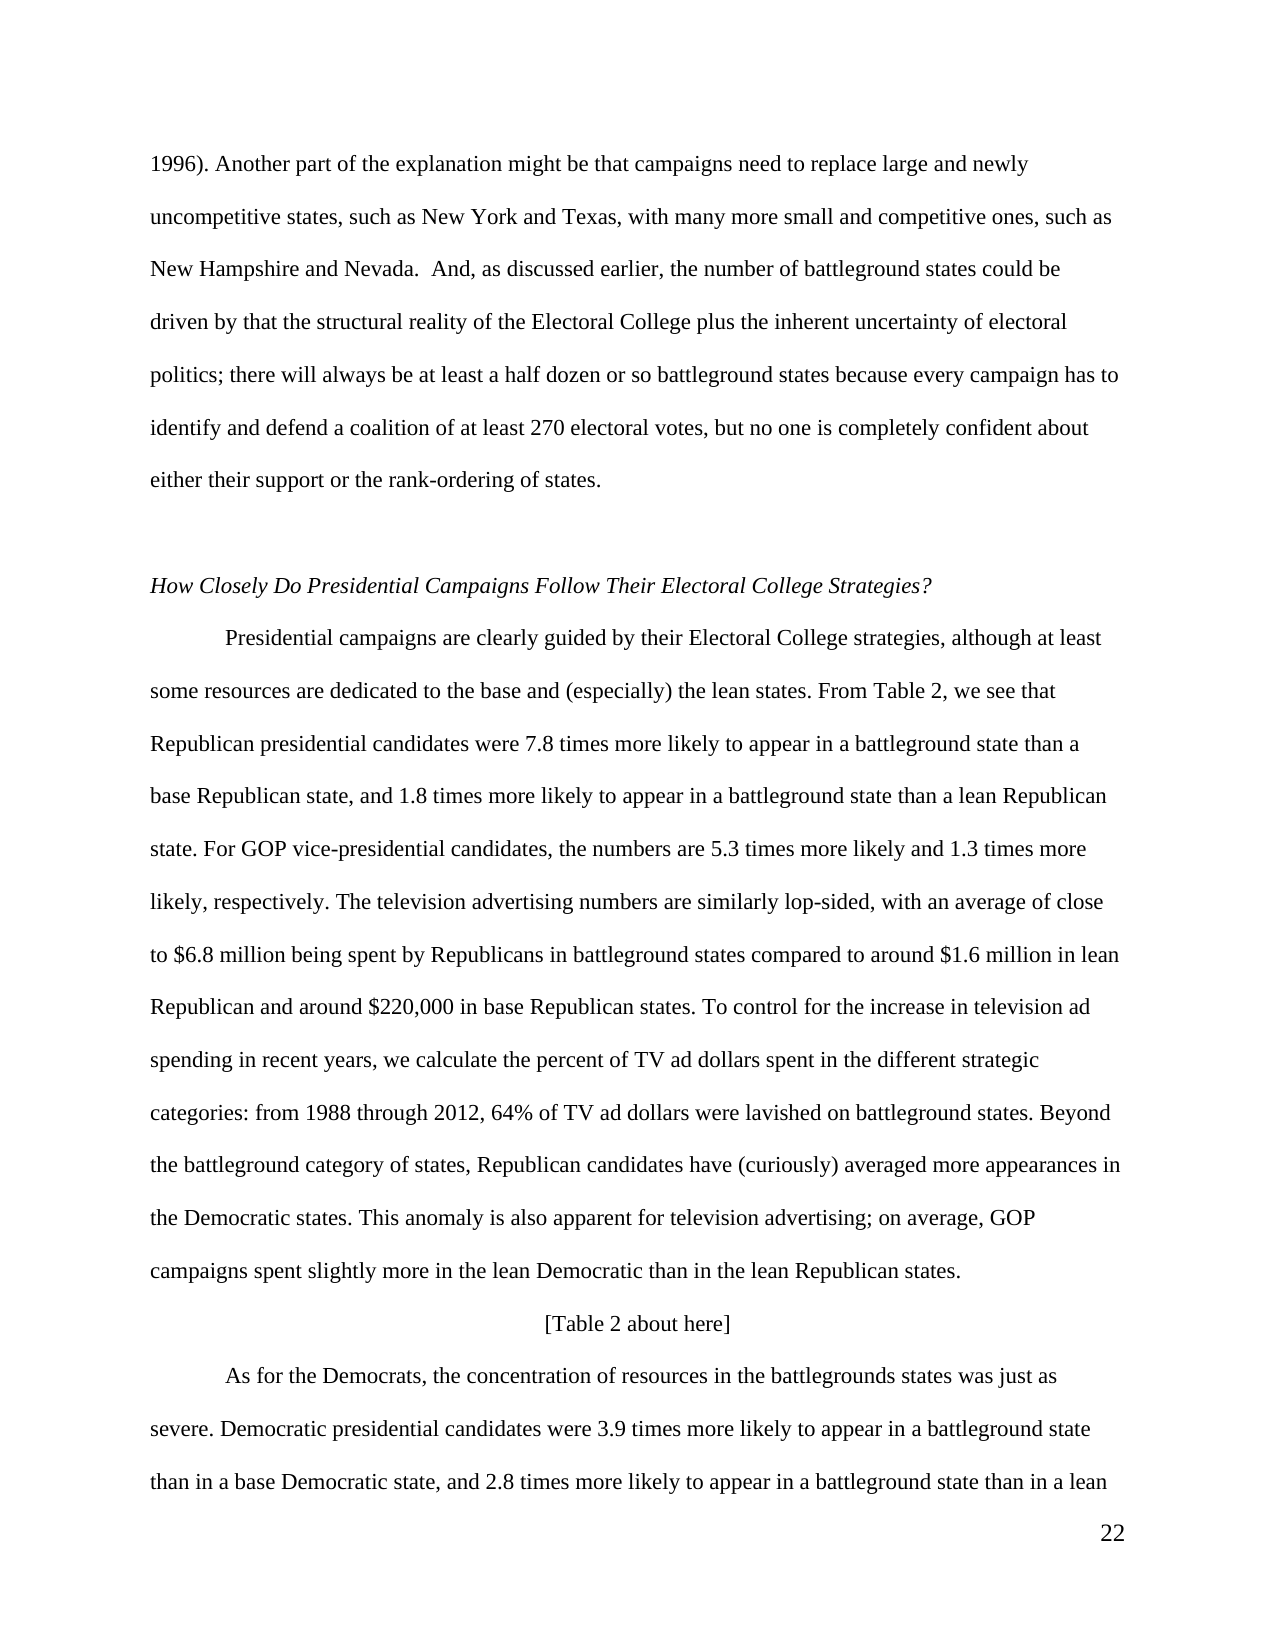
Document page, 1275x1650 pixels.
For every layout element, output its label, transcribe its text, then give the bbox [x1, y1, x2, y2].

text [150, 150, 1125, 493]
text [150, 1362, 1125, 1494]
text [Table 2 about here] [150, 1309, 1125, 1336]
text Presidential campaigns are clearly guided by their Electoral College strategies, although at least some resources are dedicated to the base and (especially) the lean states. From Table 2, we see that Republican presidential candidates were 7.8 times more likely to appear in a battleground state than a base Republican state, and 1.8 times more likely to appear in a battleground state than a lean Republican state. For GOP vice-presidential candidates, the numbers are 5.3 times more likely and 1.3 times more likely, respectively. The television advertising numbers are similarly lop-sided, with an average of close to $6.8 million being spent by Republicans in battleground states compared to around $1.6 million in lean Republican and around $220,000 in base Republican states. To control for the increase in television ad spending in recent years, we calculate the percent of TV ad dollars spent in the different strategic categories: from 1988 through 2012, 64% of TV ad dollars were lavished on battleground states. Beyond the battleground category of states, Republican candidates have (curiously) averaged more appearances in the Democratic states. This anomaly is also apparent for television advertising; on average, GOP campaigns spent slightly more in the lean Democratic than in the lean Republican states. [150, 624, 1125, 1283]
text How Closely Do Presidential Campaigns Follow Their Electoral College Strategies? [150, 572, 1125, 598]
